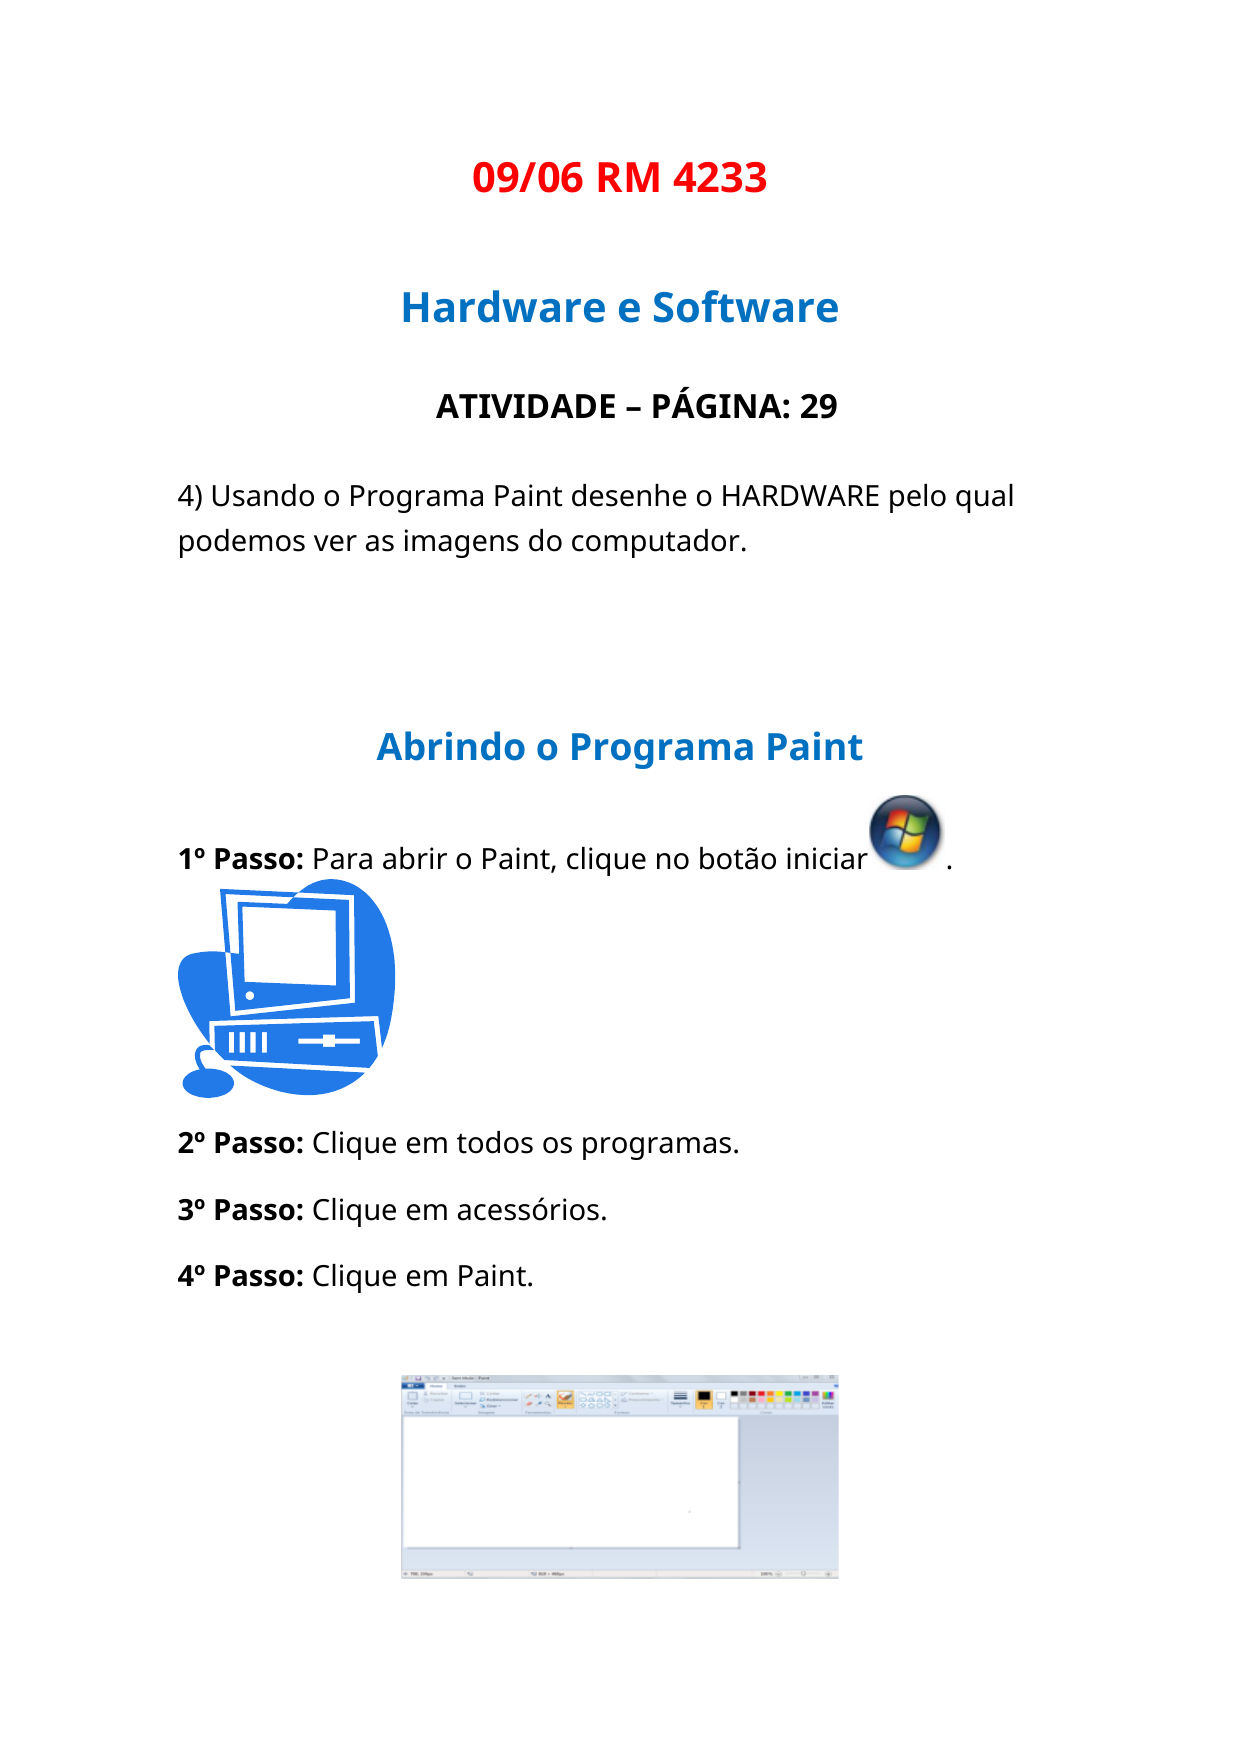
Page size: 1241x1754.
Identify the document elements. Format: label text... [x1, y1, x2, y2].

text 2º Passo: Clique em todos os programas. [177, 1123, 1063, 1162]
text ATIVIDADE – PÁGINA: 29 [177, 383, 1063, 428]
text Abrindo o Programa Paint [177, 720, 1063, 771]
text 1º Passo: Para abrir o Paint, clique no botão iniciar. [177, 796, 1063, 1098]
text 4º Passo: Clique em Paint. [177, 1256, 1063, 1295]
picture [868, 795, 946, 870]
text 4) Usando o Programa Paint desenhe o HARDWARE pelo qual podemos ver as imagens do computador. [177, 475, 1063, 560]
text Hardware e Software [177, 278, 1063, 335]
text 09/06 RM 4233 [177, 148, 1063, 204]
picture [401, 1375, 839, 1579]
text 3º Passo: Clique em acessórios. [177, 1189, 1063, 1229]
